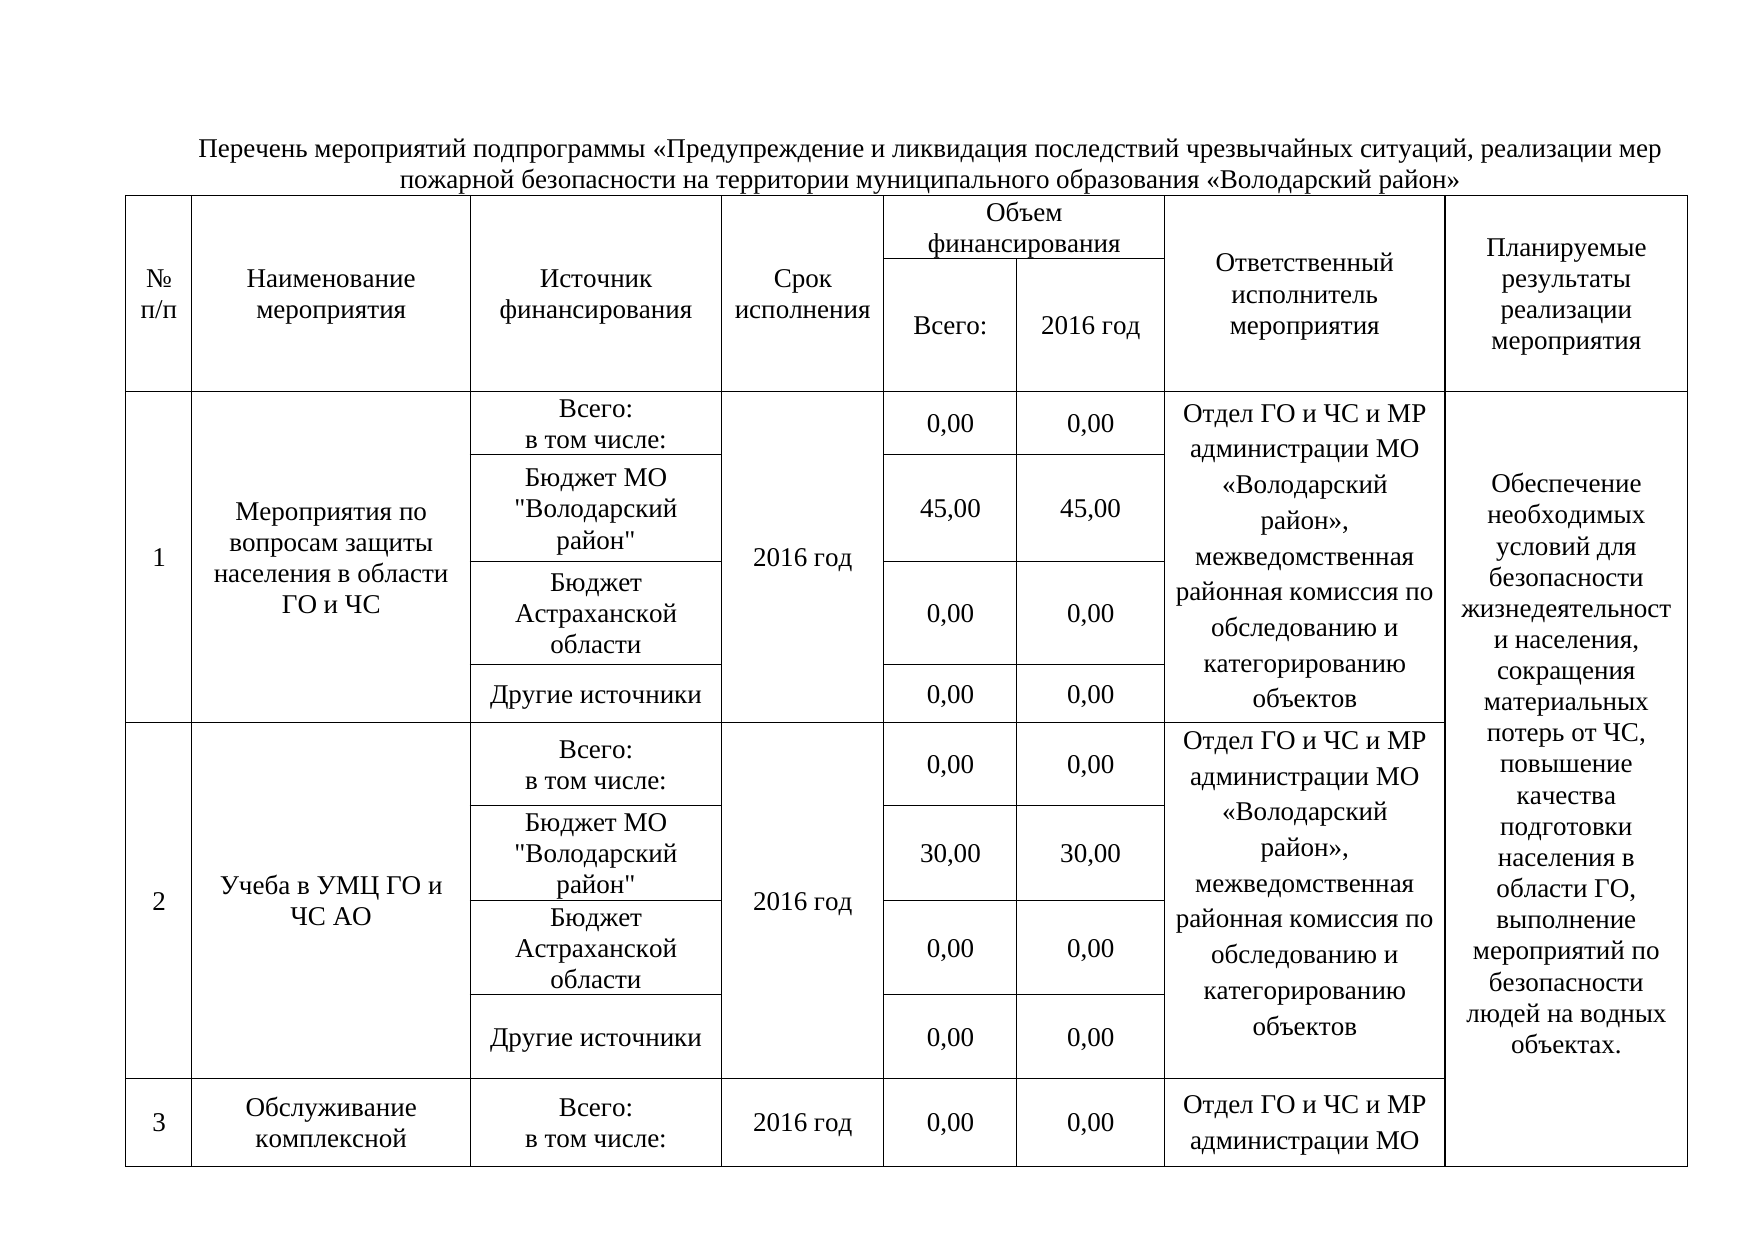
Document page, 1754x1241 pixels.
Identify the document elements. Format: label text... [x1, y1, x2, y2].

table_cell 0,00 [1017, 901, 1164, 994]
table_header Объем финансирования [884, 196, 1164, 258]
table_cell Мероприятия по вопросам защиты населения в области ГО и ЧС [192, 392, 470, 722]
table_cell 0,00 [1017, 392, 1164, 454]
table_cell Бюджет Астраханской области [471, 901, 721, 994]
table_cell Учеба в УМЦ ГО и ЧС АО [192, 723, 470, 1077]
table_cell Отдел ГО и ЧС и МР администрации МО «Володарский район», межведомственная районная комиссия по обследованию и категорированию объектов [1165, 723, 1444, 1077]
table_header № п/п [126, 196, 191, 391]
table_cell 2016 год [722, 723, 883, 1077]
table_cell Всего: [884, 259, 1016, 391]
table_cell Бюджет Астраханской области [471, 562, 721, 664]
table_header Планируемые результаты реализации мероприятия [1446, 196, 1687, 391]
table_cell 0,00 [1017, 995, 1164, 1077]
table_header Наименование мероприятия [192, 196, 470, 391]
table_cell Обеспечение необходимых условий для безопасности жизнедеятельности населения, сокращения материальных потерь от ЧС, повышение качества подготовки населения в области ГО, выполнение мероприятий по безопасности людей на водных объектах. [1446, 392, 1687, 1166]
table_cell 0,00 [1017, 723, 1164, 805]
table_cell 2 [126, 723, 191, 1077]
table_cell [177, 74, 1683, 195]
table_cell 0,00 [1017, 1079, 1164, 1166]
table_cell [1165, 1079, 1444, 1166]
table_header Срок исполнения [722, 196, 883, 391]
table_cell Всего: в том числе: [471, 1079, 721, 1166]
table_cell Отдел ГО и ЧС и МР администрации МО «Володарский район», межведомственная районная комиссия по обследованию и категорированию объектов [1165, 392, 1444, 722]
table_cell 2016 год [722, 392, 883, 722]
table_cell Всего: в том числе: [471, 392, 721, 454]
table_cell 0,00 [1017, 562, 1164, 664]
table_cell Бюджет МО "Володарский район" [471, 806, 721, 900]
table_cell Бюджет МО "Володарский район" [471, 455, 721, 561]
table_header Источник финансирования [471, 196, 721, 391]
table_cell 3 [126, 1079, 191, 1166]
table_cell 0,00 [884, 665, 1016, 722]
table_header Ответственный исполнитель мероприятия [1165, 196, 1444, 391]
table_cell 0,00 [884, 1079, 1016, 1166]
table_cell 45,00 [1017, 455, 1164, 561]
table_cell Другие источники [471, 995, 721, 1077]
table_cell Всего: в том числе: [471, 723, 721, 805]
table_cell 30,00 [1017, 806, 1164, 900]
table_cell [192, 1079, 470, 1166]
table_cell 30,00 [884, 806, 1016, 900]
table_cell 45,00 [884, 455, 1016, 561]
table_cell 1 [126, 392, 191, 722]
table_cell 0,00 [884, 723, 1016, 805]
table_cell 0,00 [884, 392, 1016, 454]
table_cell 0,00 [1017, 665, 1164, 722]
table_cell Другие источники [471, 665, 721, 722]
table_cell 0,00 [884, 995, 1016, 1077]
table_cell 0,00 [884, 901, 1016, 994]
table_cell 2016 год [722, 1079, 883, 1166]
table_cell 2016 год [1017, 259, 1164, 391]
table_cell 0,00 [884, 562, 1016, 664]
